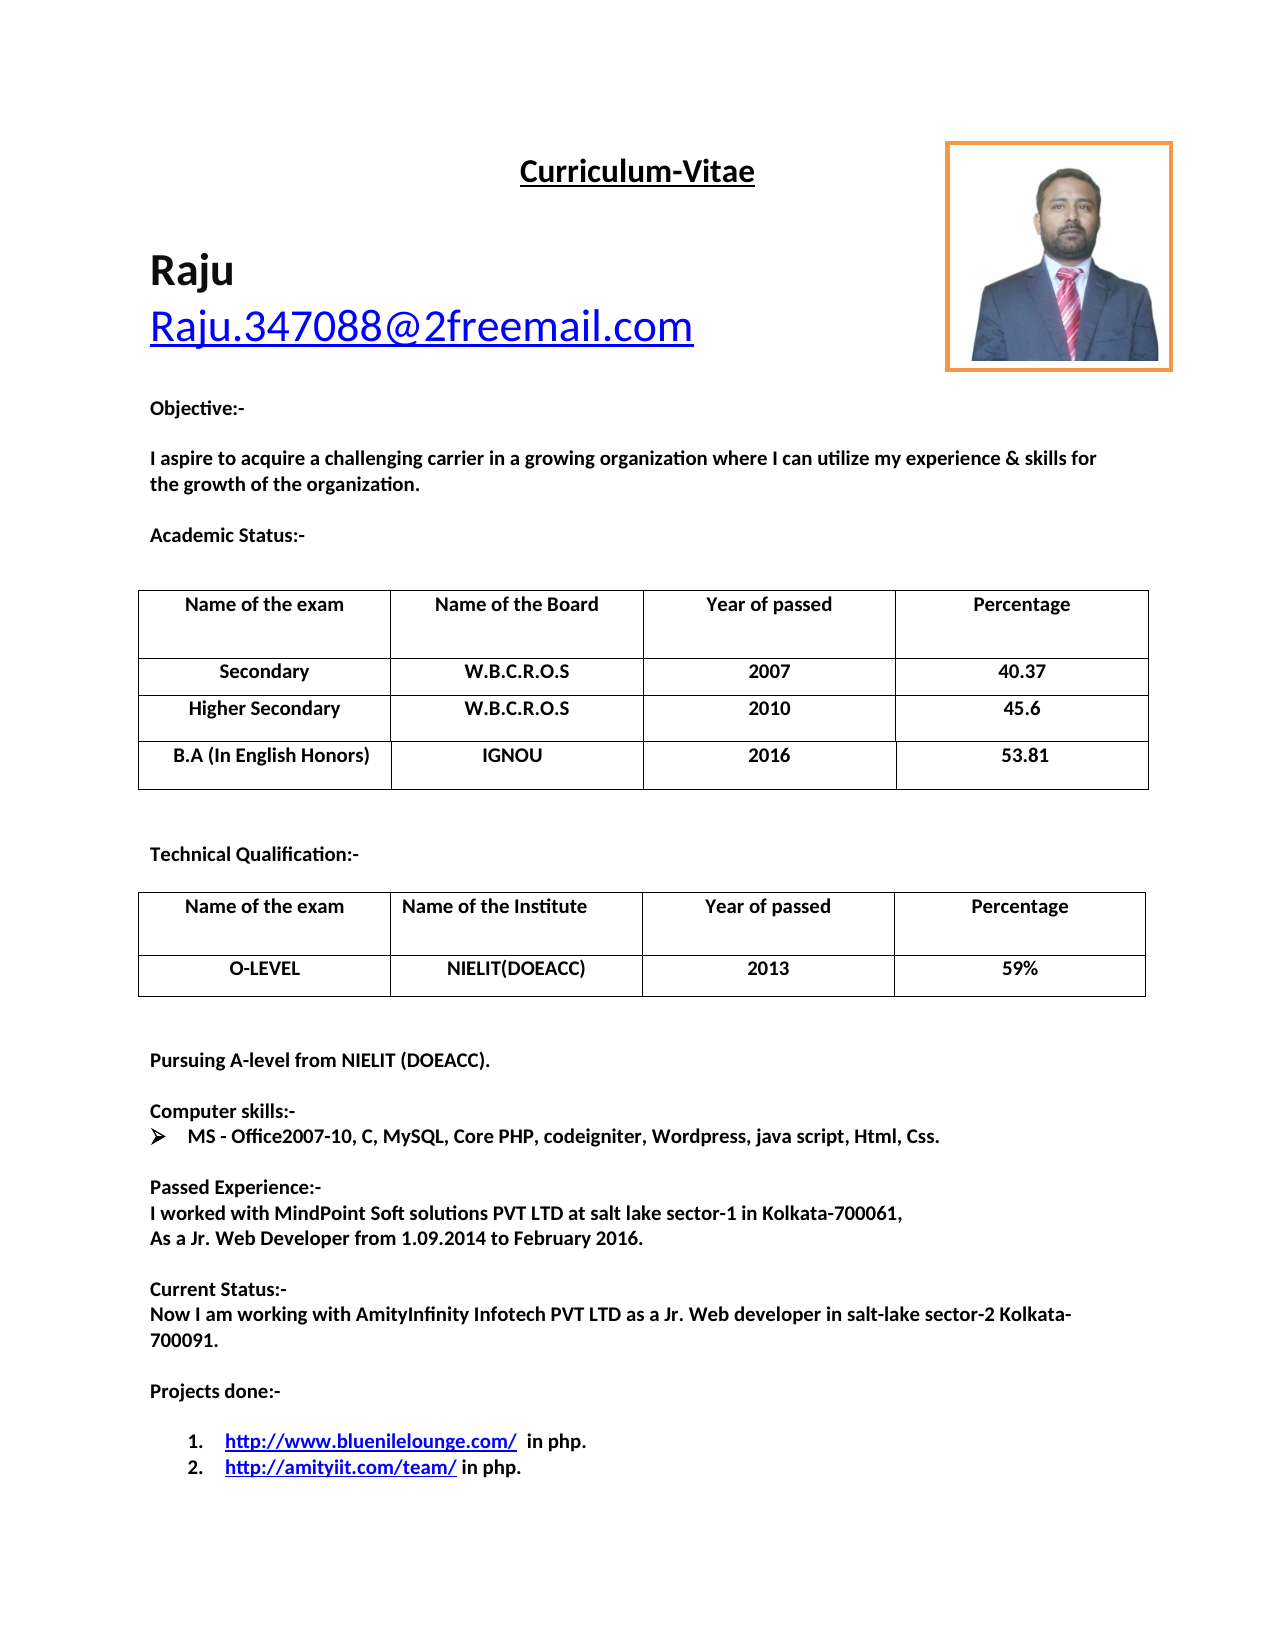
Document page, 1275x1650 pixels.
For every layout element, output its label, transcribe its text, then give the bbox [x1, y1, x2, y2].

list MS - Office2007-10, C, MySQL, Core PHP, codeigniter, Wordpress, java script, Html, Css. [150, 1124, 1125, 1149]
table_cell 45.6 [896, 696, 1148, 741]
text Current Status:- [150, 1276, 1125, 1302]
table_header Year of passed [644, 591, 895, 658]
table_cell W.B.C.R.O.S [391, 659, 643, 694]
table_cell B.A (In English Honors) [139, 742, 391, 789]
table_header Name of the Institute [391, 893, 642, 954]
text Passed Experience:- [150, 1174, 1125, 1200]
table_header Percentage [896, 591, 1148, 658]
text Academic Status:- [150, 522, 1125, 547]
text As a Jr. Web Developer from 1.09.2014 to February 2016. [150, 1225, 1125, 1251]
text Objective:- [150, 395, 1125, 420]
table_header Name of the Board [391, 591, 643, 658]
table_cell 2007 [644, 659, 895, 694]
text I worked with MindPoint Soft solutions PVT LTD at salt lake sector-1 in Kolkata-700061, [150, 1200, 1125, 1225]
table_cell 2013 [643, 956, 894, 996]
table_header Percentage [895, 893, 1145, 954]
text Curriculum-Vitae [150, 150, 945, 191]
text I aspire to acquire a challenging carrier in a growing organization where I can utilize my experience & skills for the growth of the organization. [150, 446, 1125, 496]
table_cell 2016 [644, 742, 896, 789]
list http://www.bluenilelounge.com/ in php. [187, 1429, 1125, 1454]
table_cell 53.81 [897, 742, 1148, 789]
table_cell 40.37 [896, 659, 1148, 694]
table_cell IGNOU [392, 742, 643, 789]
table_cell W.B.C.R.O.S [391, 696, 643, 741]
text Technical Qualification:- [150, 841, 1125, 867]
table_cell 2010 [644, 696, 895, 741]
table_header Name of the exam [139, 591, 390, 658]
text Computer skills:- [150, 1098, 1125, 1124]
table_cell NIELIT(DOEACC) [391, 956, 642, 996]
text Raju.347088@2freemail.com [150, 297, 945, 353]
table_cell O-LEVEL [139, 956, 390, 996]
text Projects done:- [150, 1378, 1125, 1403]
list http://amityiit.com/team/ in php. [187, 1454, 1125, 1479]
table_cell Higher Secondary [139, 696, 390, 741]
subtitle Raju [150, 241, 945, 297]
table_cell 59% [895, 956, 1145, 996]
table_header Name of the exam [139, 893, 390, 954]
table_header Year of passed [643, 893, 894, 954]
text Pursuing A-level from NIELIT (DOEACC). [150, 1047, 1125, 1073]
picture [964, 152, 1159, 361]
table_cell Secondary [139, 659, 390, 694]
text Now I am working with AmityInfinity Infotech PVT LTD as a Jr. Web developer in salt-lake sector-2 Kolkata-700091. [150, 1302, 1125, 1352]
